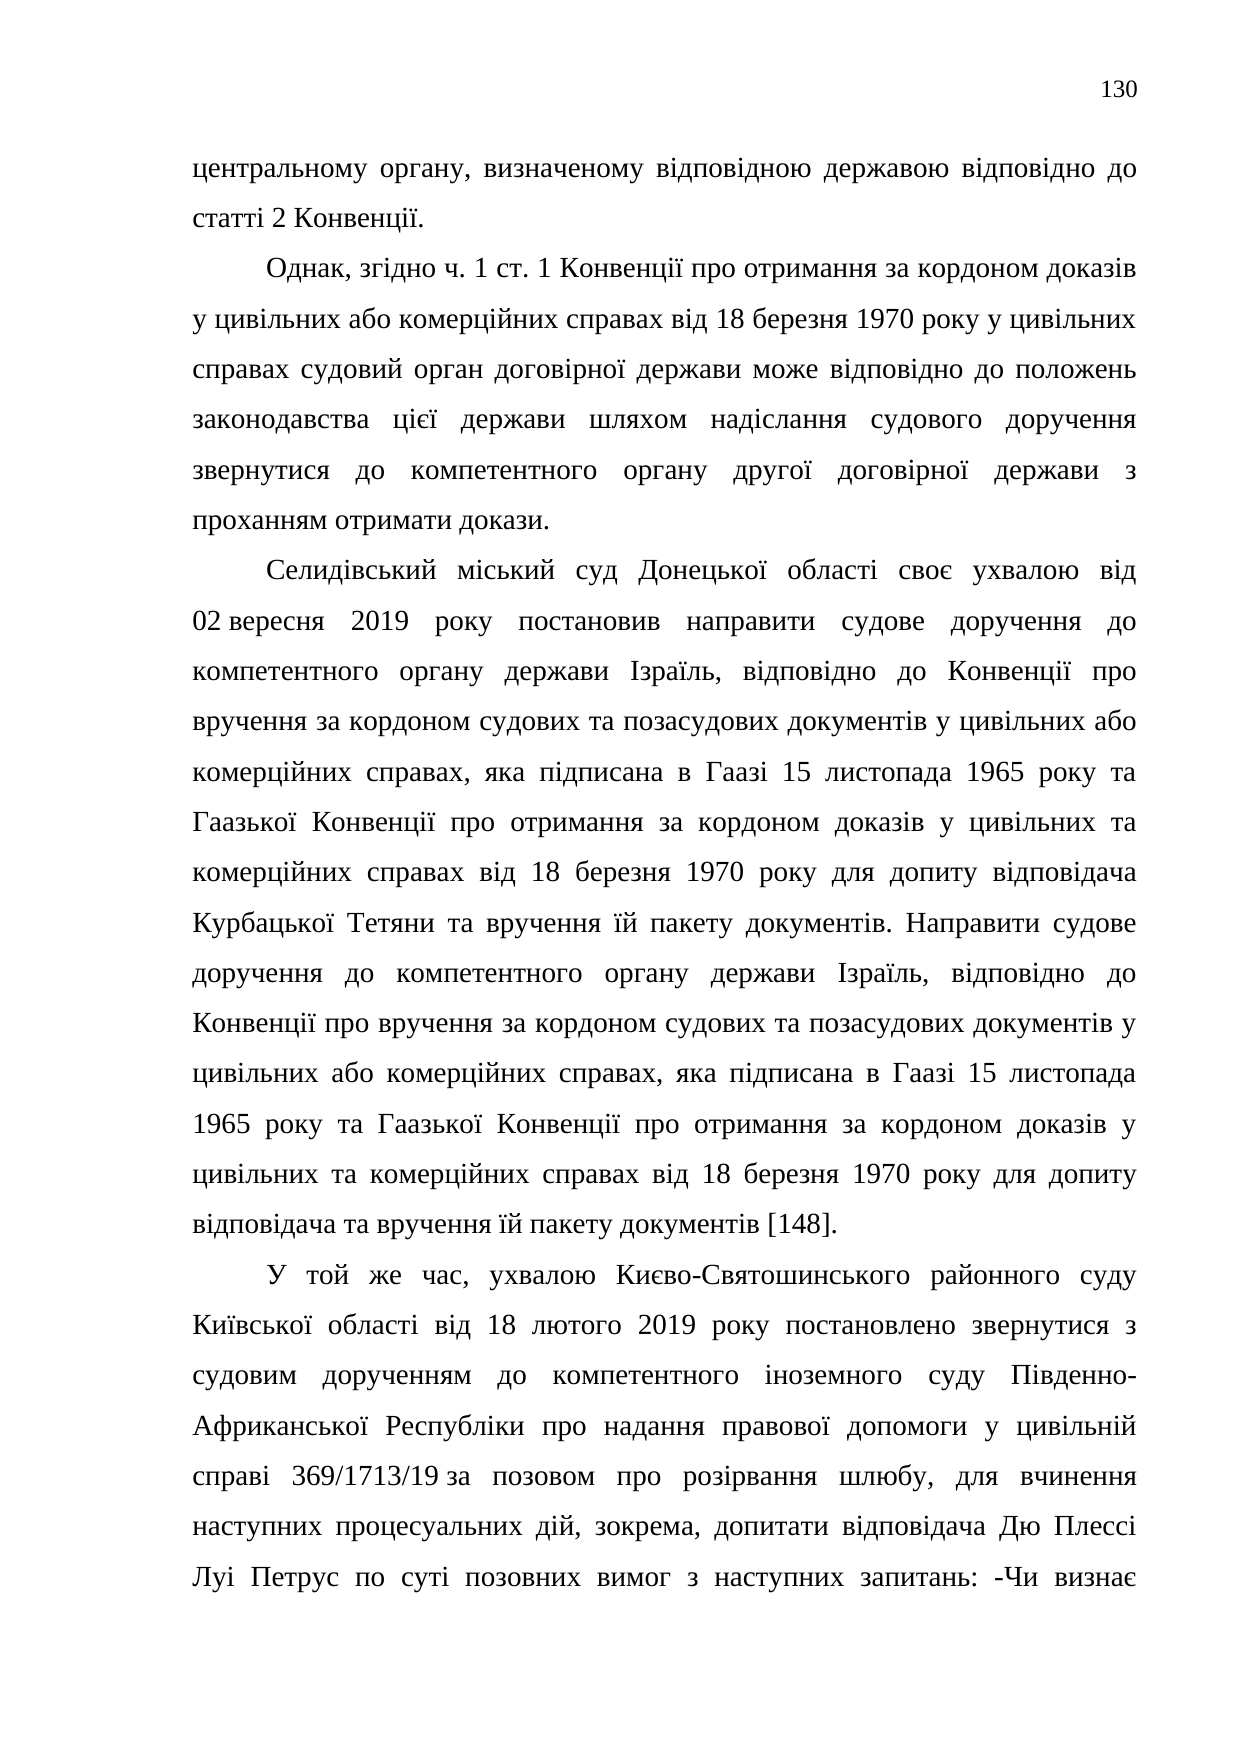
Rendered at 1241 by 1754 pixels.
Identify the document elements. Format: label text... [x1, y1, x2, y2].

text Однак, згідно ч. 1 ст. 1 Конвенції про отримання за кордоном доказів у цивільних або комерційних справах від 18 березня 1970 року у цивільних справах судовий орган договірної держави може відповідно до положень законодавства цієї держави шляхом надіслання судового доручення звернутися до компетентного органу другої договірної держави з проханням отримати докази. [192, 251, 1138, 536]
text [192, 1257, 1138, 1592]
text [192, 150, 1138, 234]
text Селидівський міський суд Донецької області своє ухвалою від 02 вересня 2019 року постановив направити судове доручення до компетентного органу держави Ізраїль, відповідно до Конвенції про вручення за кордоном судових та позасудових документів у цивільних або комерційних справах, яка підписана в Гаазі 15 листопада 1965 року та Гаазької Конвенції про отримання за кордоном доказів у цивільних та комерційних справах від 18 березня 1970 року для допиту відповідача Курбацької Тетяни та вручення їй пакету документів. Направити судове доручення до компетентного органу держави Ізраїль, відповідно до Конвенції про вручення за кордоном судових та позасудових документів у цивільних або комерційних справах, яка підписана в Гаазі 15 листопада 1965 року та Гаазької Конвенції про отримання за кордоном доказів у цивільних та комерційних справах від 18 березня 1970 року для допиту відповідача та вручення їй пакету документів [148]. [192, 552, 1138, 1240]
